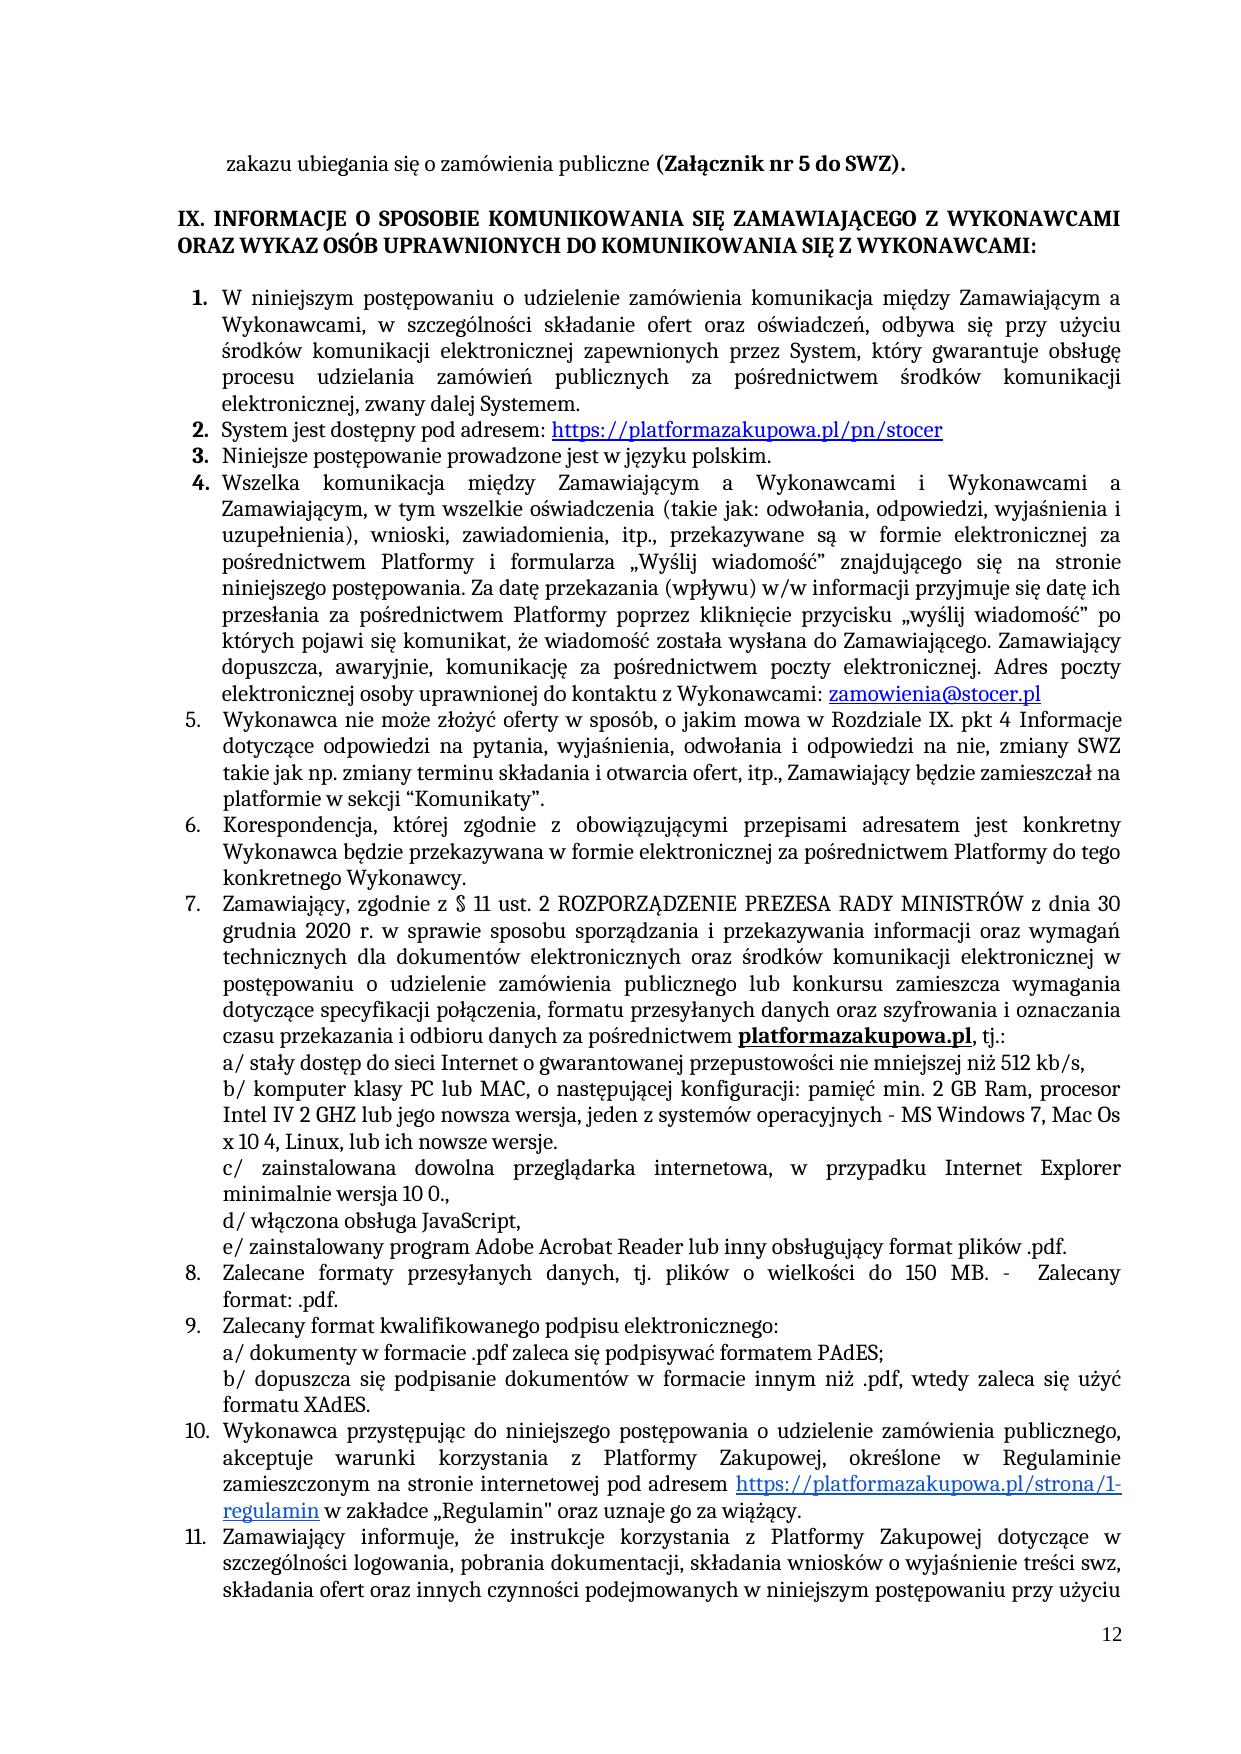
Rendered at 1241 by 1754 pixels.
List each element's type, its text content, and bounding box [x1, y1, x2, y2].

list W niniejszym postępowaniu o udzielenie zamówienia komunikacja między Zamawiającym a Wykonawcami, w szczególności składanie ofert oraz oświadczeń, odbywa się przy użyciu środków komunikacji elektronicznej zapewnionych przez System, który gwarantuje obsługę procesu udzielania zamówień publicznych za pośrednictwem środków komunikacji elektronicznej, zwany dalej Systemem. [192, 752, 1122, 883]
list oświadczenia, o którym mowa w art. 125 ust. 1 p.z.p. o niepodleganiu wykluczeniu i spełnianiu warunków udziału w postępowaniu. Wzór oświadczenia stanowi Załącznik nr 4 do SWZ; [189, 206, 1122, 293]
list dokumentu potwierdzającego, że Wykonawca posiada uprawnienia do wykonywania działalności lub czynności określonych w przedmiocie zamówienia, o ile obowiązujące przepisy prawa wymagają od Wykonawcy posiadania takich uprawnień; [189, 468, 1122, 556]
list Wszelka komunikacja między Zamawiającym a Wykonawcami i Wykonawcami a Zamawiającym, w tym wszelkie oświadczenia (takie jak: odwołania, odpowiedzi, wyjaśnienia i uzupełnienia), wnioski, zawiadomienia, itp., przekazywane są w formie elektronicznej za pośrednictwem Platformy i formularza „Wyślij wiadomość” znajdującego się na stronie niniejszego postępowania. Za datę przekazania (wpływu) w/w informacji przyjmuje się datę ich przesłania za pośrednictwem Platformy poprzez kliknięcie przycisku „wyślij wiadomość” po których pojawi się komunikat, że wiadomość została wysłana do Zamawiającego. Zamawiający dopuszcza, awaryjnie, komunikację za pośrednictwem poczty elektronicznej. Adres poczty elektronicznej osoby uprawnionej do kontaktu z Wykonawcami: zamowienia@stocer.pl [192, 936, 1122, 1173]
list System jest dostępny pod adresem: https://platformazakupowa.pl/pn/stocer [192, 883, 1122, 910]
text a/ stały dostęp do sieci Internet o gwarantowanej przepustowości nie mniejszej niż 512 kb/s, [223, 1516, 1122, 1542]
list Korespondencja, której zgodnie z obowiązującymi przepisami adresatem jest konkretny Wykonawca będzie przekazywana w formie elektronicznej za pośrednictwem Platformy do tego konkretnego Wykonawcy. [185, 1279, 1122, 1358]
list A/ na potwierdzenie braku podstaw wykluczenia Wykonawcy: [177, 148, 1122, 177]
list Wykonawca nie może złożyć oferty w sposób, o jakim mowa w Rozdziale IX. pkt 4 Informacje dotyczące odpowiedzi na pytania, wyjaśnienia, odwołania i odpowiedzi na nie, zmiany SWZ takie jak np. zmiany terminu składania i otwarcia ofert, itp., Zamawiający będzie zamieszczał na platformie w sekcji “Komunikaty”. [185, 1173, 1122, 1279]
text IX. INFORMACJE O SPOSOBIE KOMUNIKOWANIA SIĘ ZAMAWIAJĄCEGO Z WYKONAWCAMI ORAZ WYKAZ OSÓB UPRAWNIONYCH DO KOMUNIKOWANIA SIĘ Z WYKONAWCAMI: [177, 673, 1122, 725]
list Niniejsze postępowanie prowadzone jest w języku polskim. [192, 910, 1122, 936]
list Zamawiający, zgodnie z § 11 ust. 2 ROZPORZĄDZENIE PREZESA RADY MINISTRÓW z dnia 30 grudnia 2020 r. w sprawie sposobu sporządzania i przekazywania informacji oraz wymagań technicznych dla dokumentów elektronicznych oraz środków komunikacji elektronicznej w postępowaniu o udzielenie zamówienia publicznego lub konkursu zamieszcza wymagania dotyczące specyfikacji połączenia, formatu przesyłanych danych oraz szyfrowania i oznaczania czasu przekazania i odbioru danych za pośrednictwem platformazakupowa.pl, tj.: [185, 1358, 1122, 1516]
list odpis lub informację z Krajowego Rejestru Sądowego lub z Centralnej Ewidencji i Informacji o Działalności Gospodarczej, w zakresie art. 109 ust. 1 pkt 4 ustawy, sporządzonych nie wcześniej niż 3 miesiące przed jej złożeniem, jeżeli odrębne przepisy wymagają wpisu do rejestru lub ewidencji; [189, 323, 1122, 439]
list oświadczenia Wykonawcy o braku orzeczenia wobec niego tytułem środka zapobiegawczego zakazu ubiegania się o zamówienia publiczne (Załącznik nr 5 do SWZ). [189, 585, 1122, 643]
